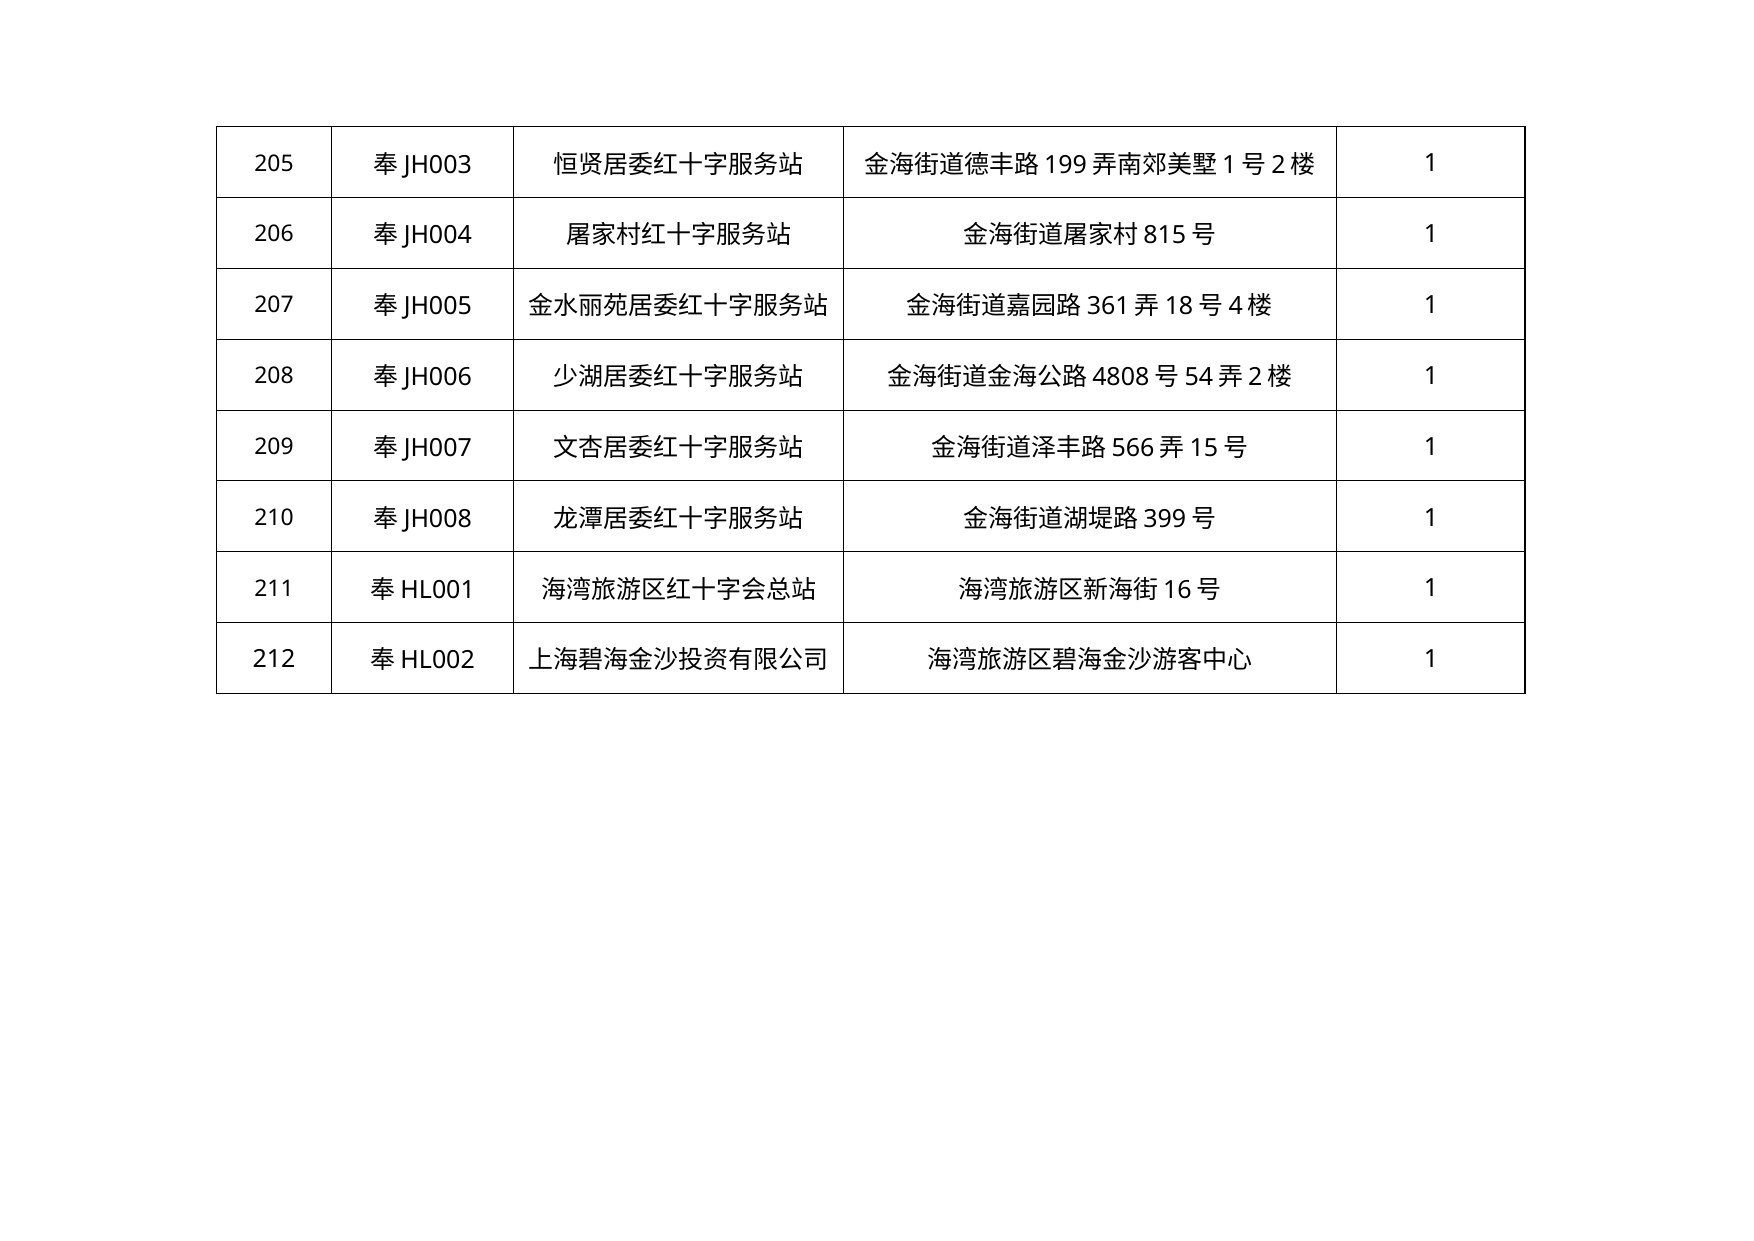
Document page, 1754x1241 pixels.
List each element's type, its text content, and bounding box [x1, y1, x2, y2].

table_cell 上海碧海金沙投资有限公司 [514, 623, 843, 693]
table_cell 1 [1337, 481, 1524, 551]
table_cell 屠家村红十字服务站 [514, 198, 843, 268]
table_cell 奉JH006 [332, 340, 513, 409]
table_cell 金海街道德丰路199弄南郊美墅1号2楼 [844, 127, 1336, 197]
table_cell 金海街道嘉园路361弄18号4楼 [844, 269, 1336, 339]
table_cell 208 [217, 340, 331, 409]
table_cell 海湾旅游区碧海金沙游客中心 [844, 623, 1336, 693]
table_cell 文杏居委红十字服务站 [514, 411, 843, 480]
table_cell 205 [217, 127, 331, 197]
table_cell 209 [217, 411, 331, 480]
table_cell 龙潭居委红十字服务站 [514, 481, 843, 551]
table_cell 210 [217, 481, 331, 551]
table_cell 奉JH005 [332, 269, 513, 339]
table_cell 金海街道屠家村815号 [844, 198, 1336, 268]
table_cell 金水丽苑居委红十字服务站 [514, 269, 843, 339]
table_cell 奉JH003 [332, 127, 513, 197]
table_cell 少湖居委红十字服务站 [514, 340, 843, 409]
table_cell 1 [1337, 198, 1524, 268]
table_cell 1 [1337, 269, 1524, 339]
table_cell 1 [1337, 623, 1524, 693]
table_cell 奉JH007 [332, 411, 513, 480]
table_cell 金海街道金海公路4808号54弄2楼 [844, 340, 1336, 409]
table_cell 奉HL002 [332, 623, 513, 693]
table_cell 212 [217, 623, 331, 693]
table_cell 奉JH008 [332, 481, 513, 551]
table_cell 206 [217, 198, 331, 268]
table_cell 1 [1337, 552, 1524, 622]
table_cell 奉HL001 [332, 552, 513, 622]
table_cell 恒贤居委红十字服务站 [514, 127, 843, 197]
table_cell 奉JH004 [332, 198, 513, 268]
table_cell 207 [217, 269, 331, 339]
table_cell 211 [217, 552, 331, 622]
table_cell 1 [1337, 340, 1524, 409]
table_cell 1 [1337, 411, 1524, 480]
table_cell 金海街道湖堤路399号 [844, 481, 1336, 551]
table_cell 海湾旅游区红十字会总站 [514, 552, 843, 622]
table_cell 金海街道泽丰路566弄15号 [844, 411, 1336, 480]
table_cell 海湾旅游区新海街16号 [844, 552, 1336, 622]
table_cell 1 [1337, 127, 1524, 197]
